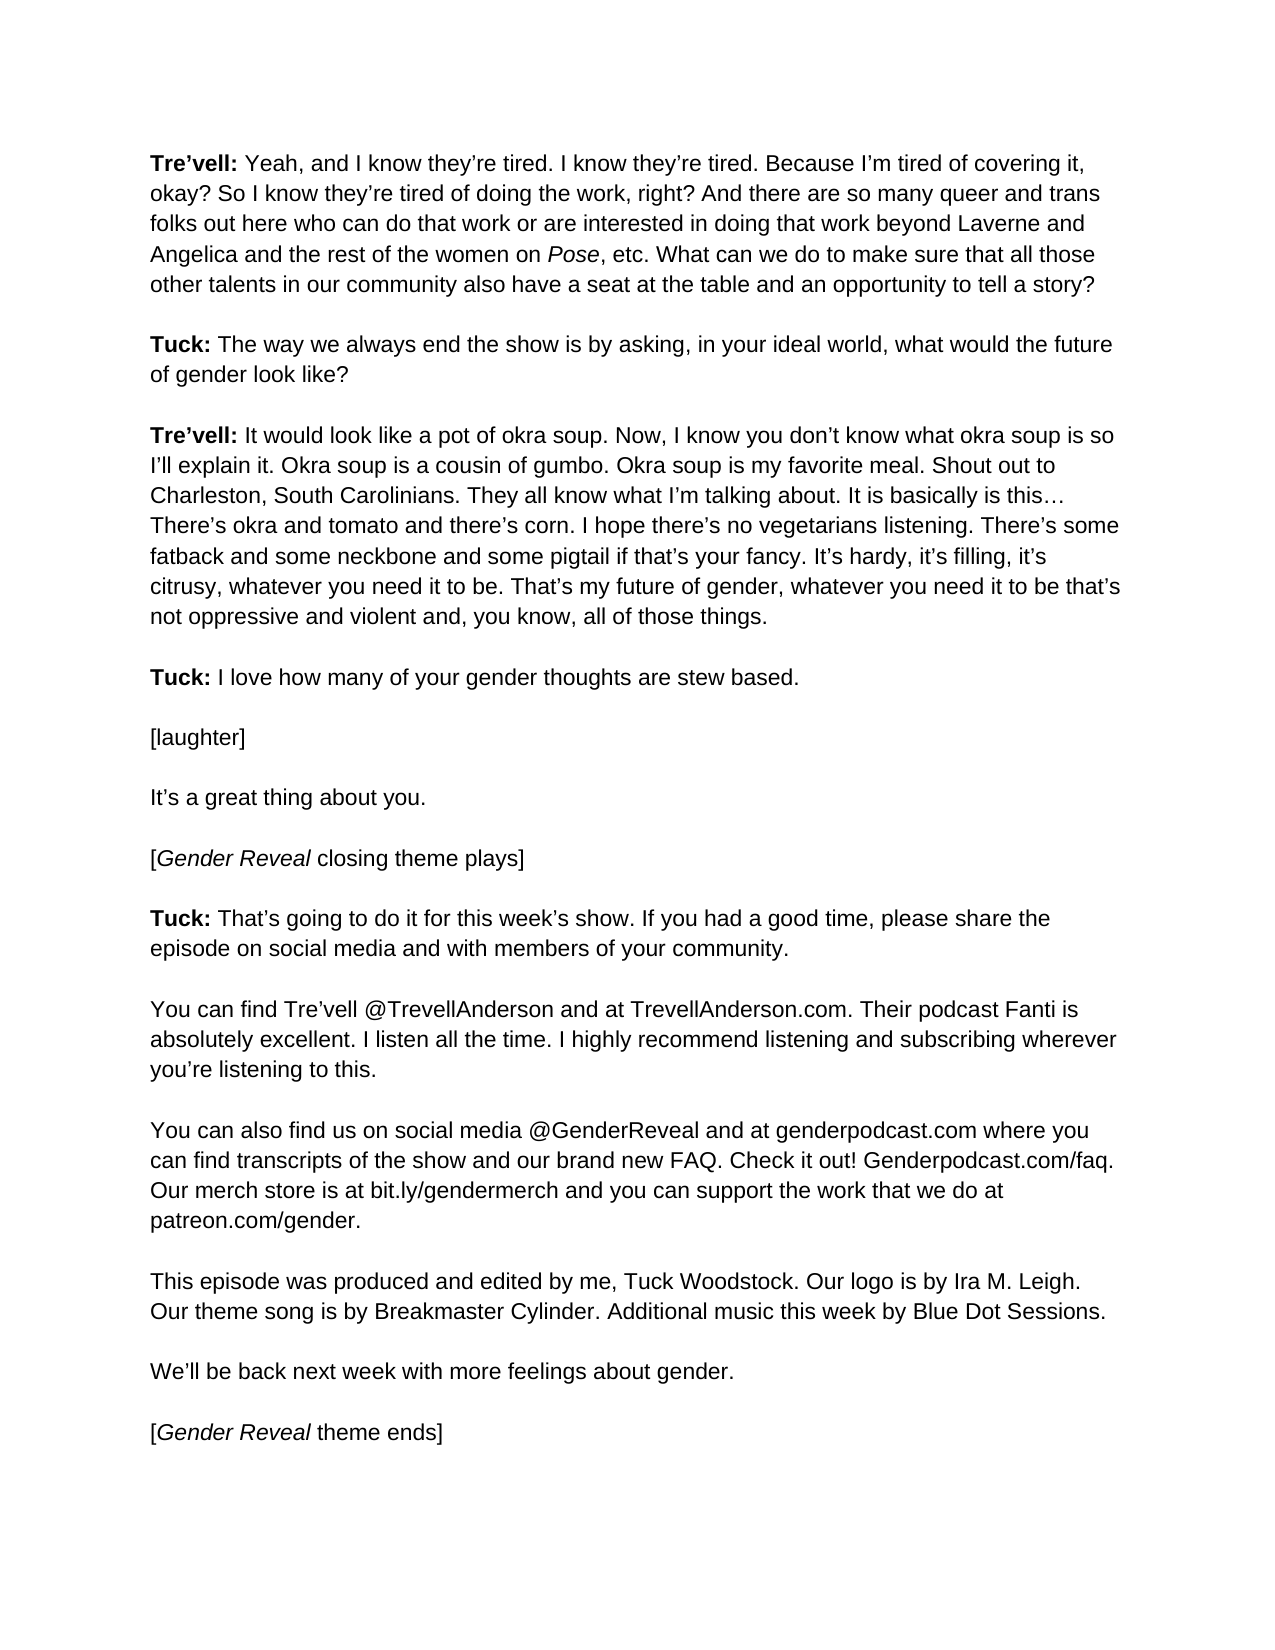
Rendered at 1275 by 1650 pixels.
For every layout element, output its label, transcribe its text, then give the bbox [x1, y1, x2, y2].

text [laughter] [150, 724, 1125, 750]
text You can find Tre’vell @TrevellAnderson and at TrevellAnderson.com. Their podcast Fanti is absolutely excellent. I listen all the time. I highly recommend listening and subscribing wherever you’re listening to this. [150, 996, 1125, 1083]
text Tuck: The way we always end the show is by asking, in your ideal world, what would the future of gender look like? [150, 331, 1125, 388]
text It’s a great thing about you. [150, 784, 1125, 811]
text Tuck: That’s going to do it for this week’s show. If you had a good time, please share the episode on social media and with members of your community. [150, 905, 1125, 962]
text [Gender Reveal theme ends] [150, 1419, 1125, 1445]
text Tuck: I love how many of your gender thoughts are stew based. [150, 663, 1125, 690]
text This episode was produced and edited by me, Tuck Woodstock. Our logo is by Ira M. Leigh. Our theme song is by Breakmaster Cylinder. Additional music this week by Blue Dot Sessions. [150, 1268, 1125, 1324]
text You can also find us on social media @GenderReveal and at genderpodcast.com where you can find transcripts of the show and our brand new FAQ. Check it out! Genderpodcast.com/faq. Our merch store is at bit.ly/gendermerch and you can support the work that we do at patreon.com/gender. [150, 1117, 1125, 1234]
text Tre’vell: It would look like a pot of okra soup. Now, I know you don’t know what okra soup is so I’ll explain it. Okra soup is a cousin of gumbo. Okra soup is my favorite meal. Shout out to Charleston, South Carolinians. They all know what I’m talking about. It is basically is this… There’s okra and tomato and there’s corn. I hope there’s no vegetarians listening. There’s some fatback and some neckbone and some pigtail if that’s your fancy. It’s hardy, it’s filling, it’s citrusy, whatever you need it to be. That’s my future of gender, whatever you need it to be that’s not oppressive and violent and, you know, all of those things. [150, 422, 1125, 629]
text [150, 150, 1125, 297]
text We’ll be back next week with more feelings about gender. [150, 1358, 1125, 1385]
text [Gender Reveal closing theme plays] [150, 845, 1125, 871]
